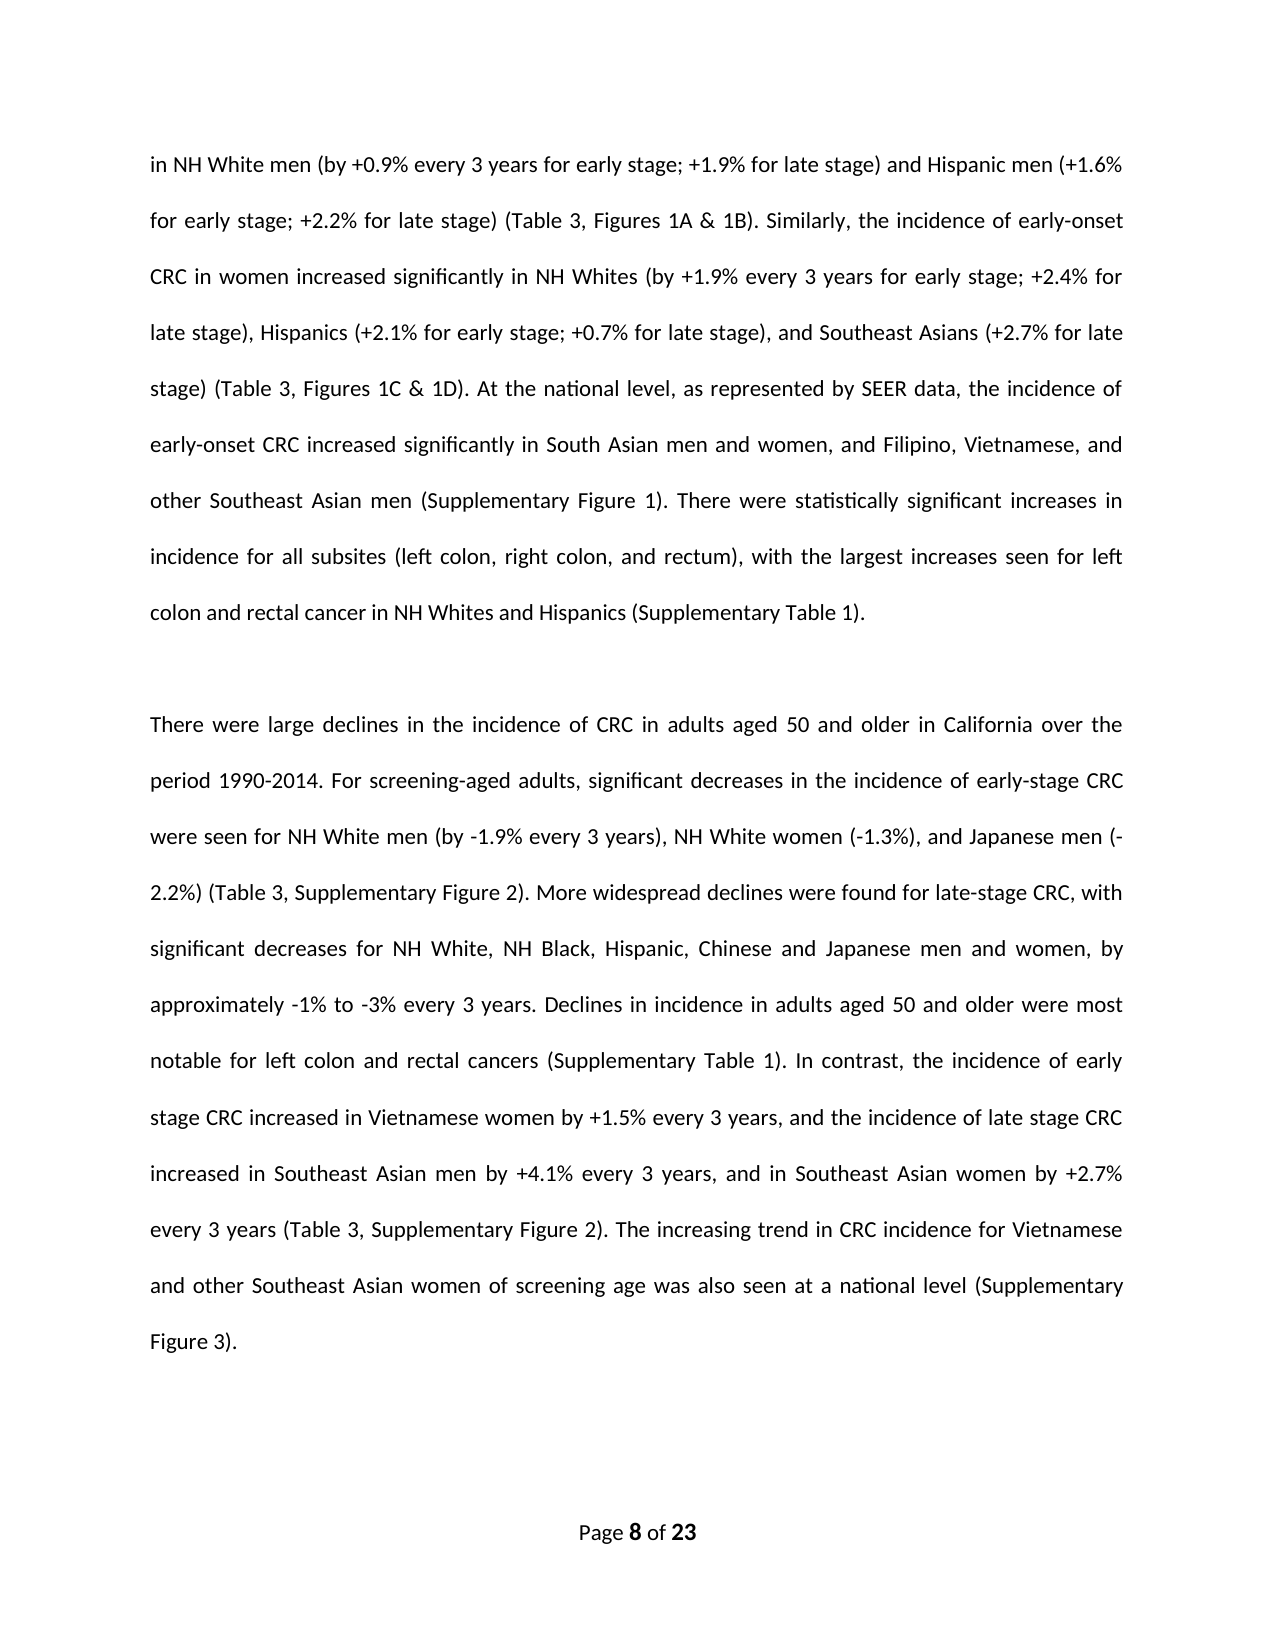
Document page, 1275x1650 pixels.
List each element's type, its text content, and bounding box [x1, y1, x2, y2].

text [150, 150, 1125, 626]
text There were large declines in the incidence of CRC in adults aged 50 and older in California over the period 1990-2014. For screening-aged adults, significant decreases in the incidence of early-stage CRC were seen for NH White men (by -1.9% every 3 years), NH White women (-1.3%), and Japanese men (-2.2%) (Table 3, Supplementary Figure 2). More widespread declines were found for late-stage CRC, with significant decreases for NH White, NH Black, Hispanic, Chinese and Japanese men and women, by approximately -1% to -3% every 3 years. Declines in incidence in adults aged 50 and older were most notable for left colon and rectal cancers (Supplementary Table 1). In contrast, the incidence of early stage CRC increased in Vietnamese women by +1.5% every 3 years, and the incidence of late stage CRC increased in Southeast Asian men by +4.1% every 3 years, and in Southeast Asian women by +2.7% every 3 years (Table 3, Supplementary Figure 2). The increasing trend in CRC incidence for Vietnamese and other Southeast Asian women of screening age was also seen at a national level (Supplementary Figure 3). [150, 710, 1125, 1355]
